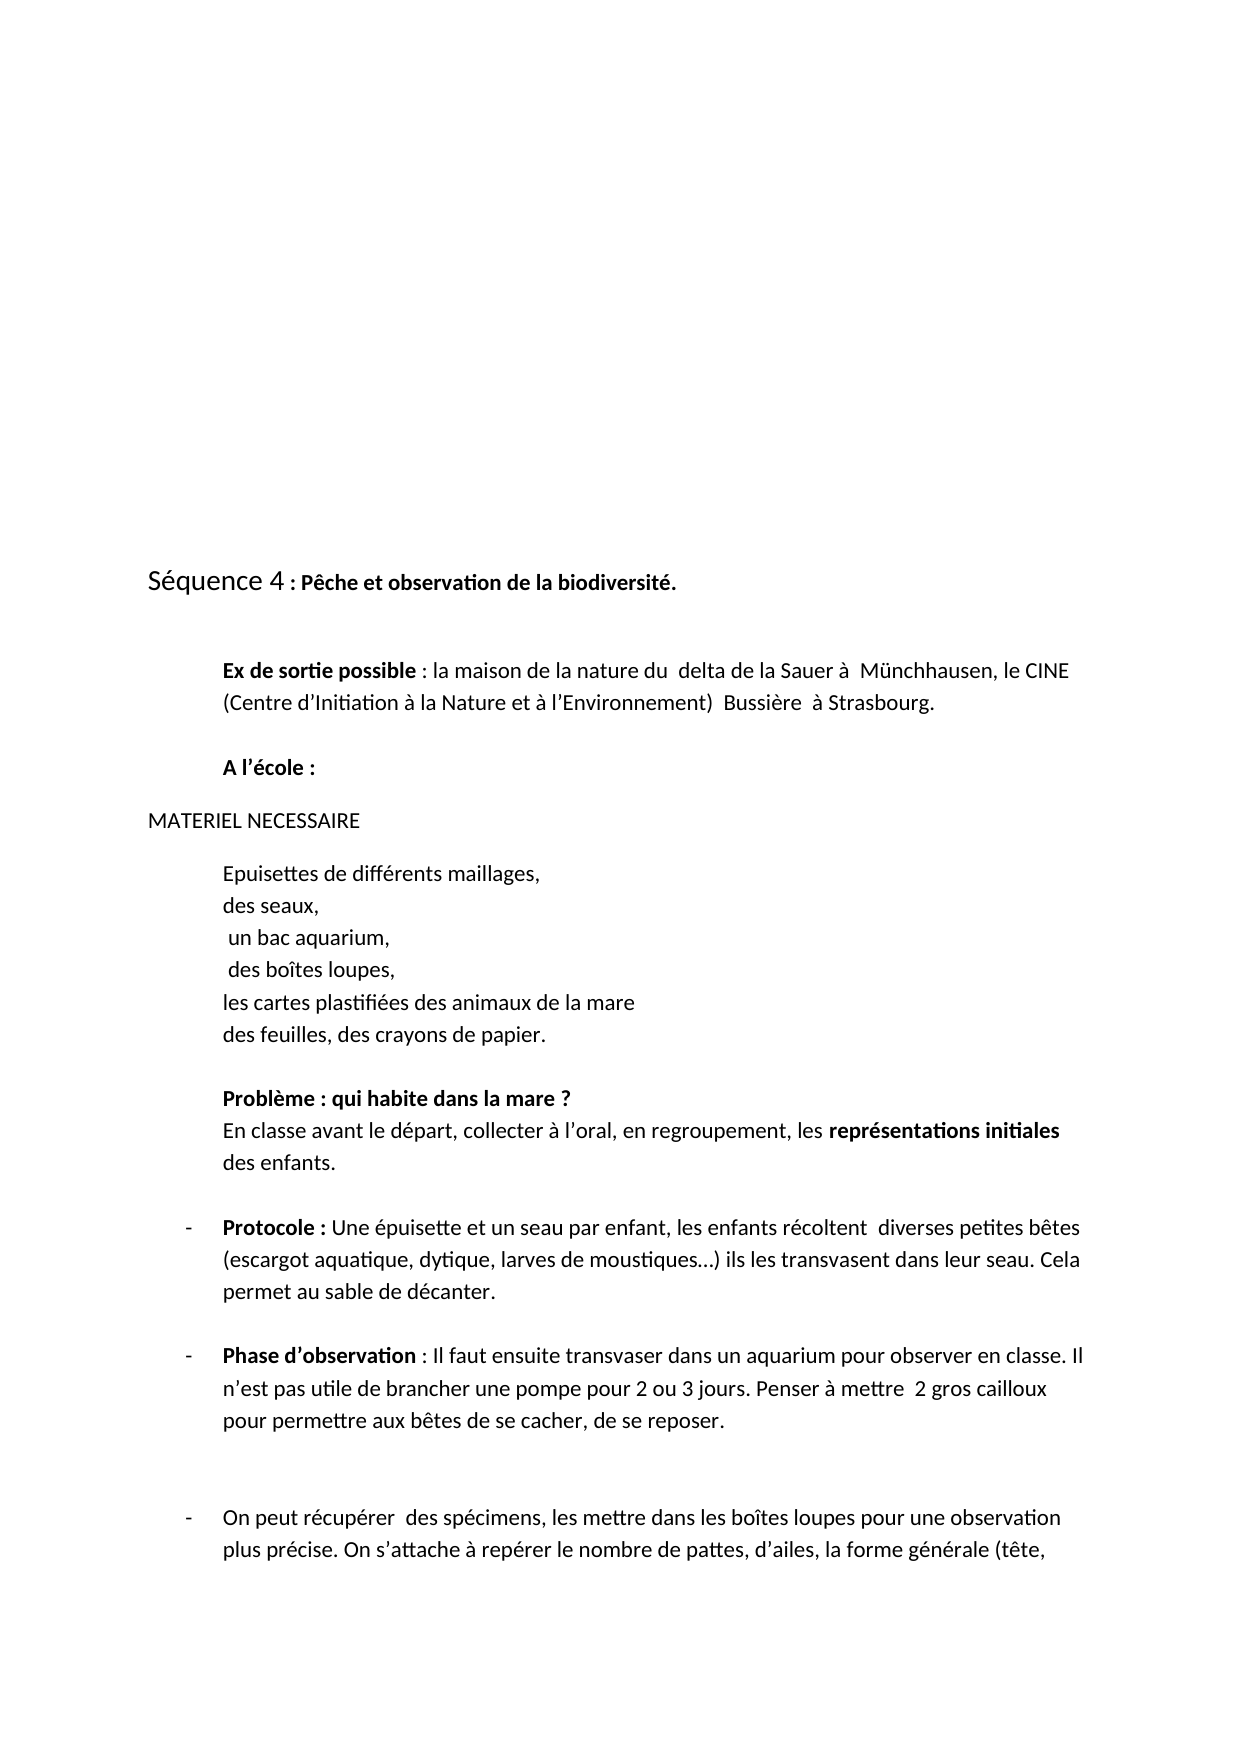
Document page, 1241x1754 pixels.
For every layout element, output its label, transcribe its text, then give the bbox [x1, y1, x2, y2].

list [185, 1503, 1093, 1563]
list Protocole : Une épuisette et un seau par enfant, les enfants récoltent diverses petites bêtes (escargot aquatique, dytique, larves de moustiques…) ils les transvasent dans leur seau. Cela permet au sable de décanter. [185, 1213, 1093, 1305]
list Problème : qui habite dans la mare ? [223, 1084, 1093, 1112]
list A l’école : [223, 753, 1093, 781]
list Epuisettes de différents maillages, [223, 859, 1093, 887]
list des seaux, [223, 891, 1093, 919]
list Ex de sortie possible : la maison de la nature du delta de la Sauer à Münchhausen, le CINE (Centre d’Initiation à la Nature et à l’Environnement) Bussière à Strasbourg. [223, 656, 1093, 716]
list des feuilles, des crayons de papier. [223, 1020, 1093, 1048]
list un bac aquarium, [223, 923, 1093, 951]
list Phase d’observation : Il faut ensuite transvaser dans un aquarium pour observer en classe. Il n’est pas utile de brancher une pompe pour 2 ou 3 jours. Penser à mettre 2 gros cailloux pour permettre aux bêtes de se cacher, de se reposer. [185, 1342, 1093, 1434]
list En classe avant le départ, collecter à l’oral, en regroupement, les représentations initiales des enfants. [223, 1116, 1093, 1177]
text Séquence 4 : Pêche et observation de la biodiversité. [148, 562, 1093, 598]
list des boîtes loupes, [223, 955, 1093, 983]
text MATERIEL NECESSAIRE [148, 806, 1093, 834]
list les cartes plastifiées des animaux de la mare [223, 988, 1093, 1016]
